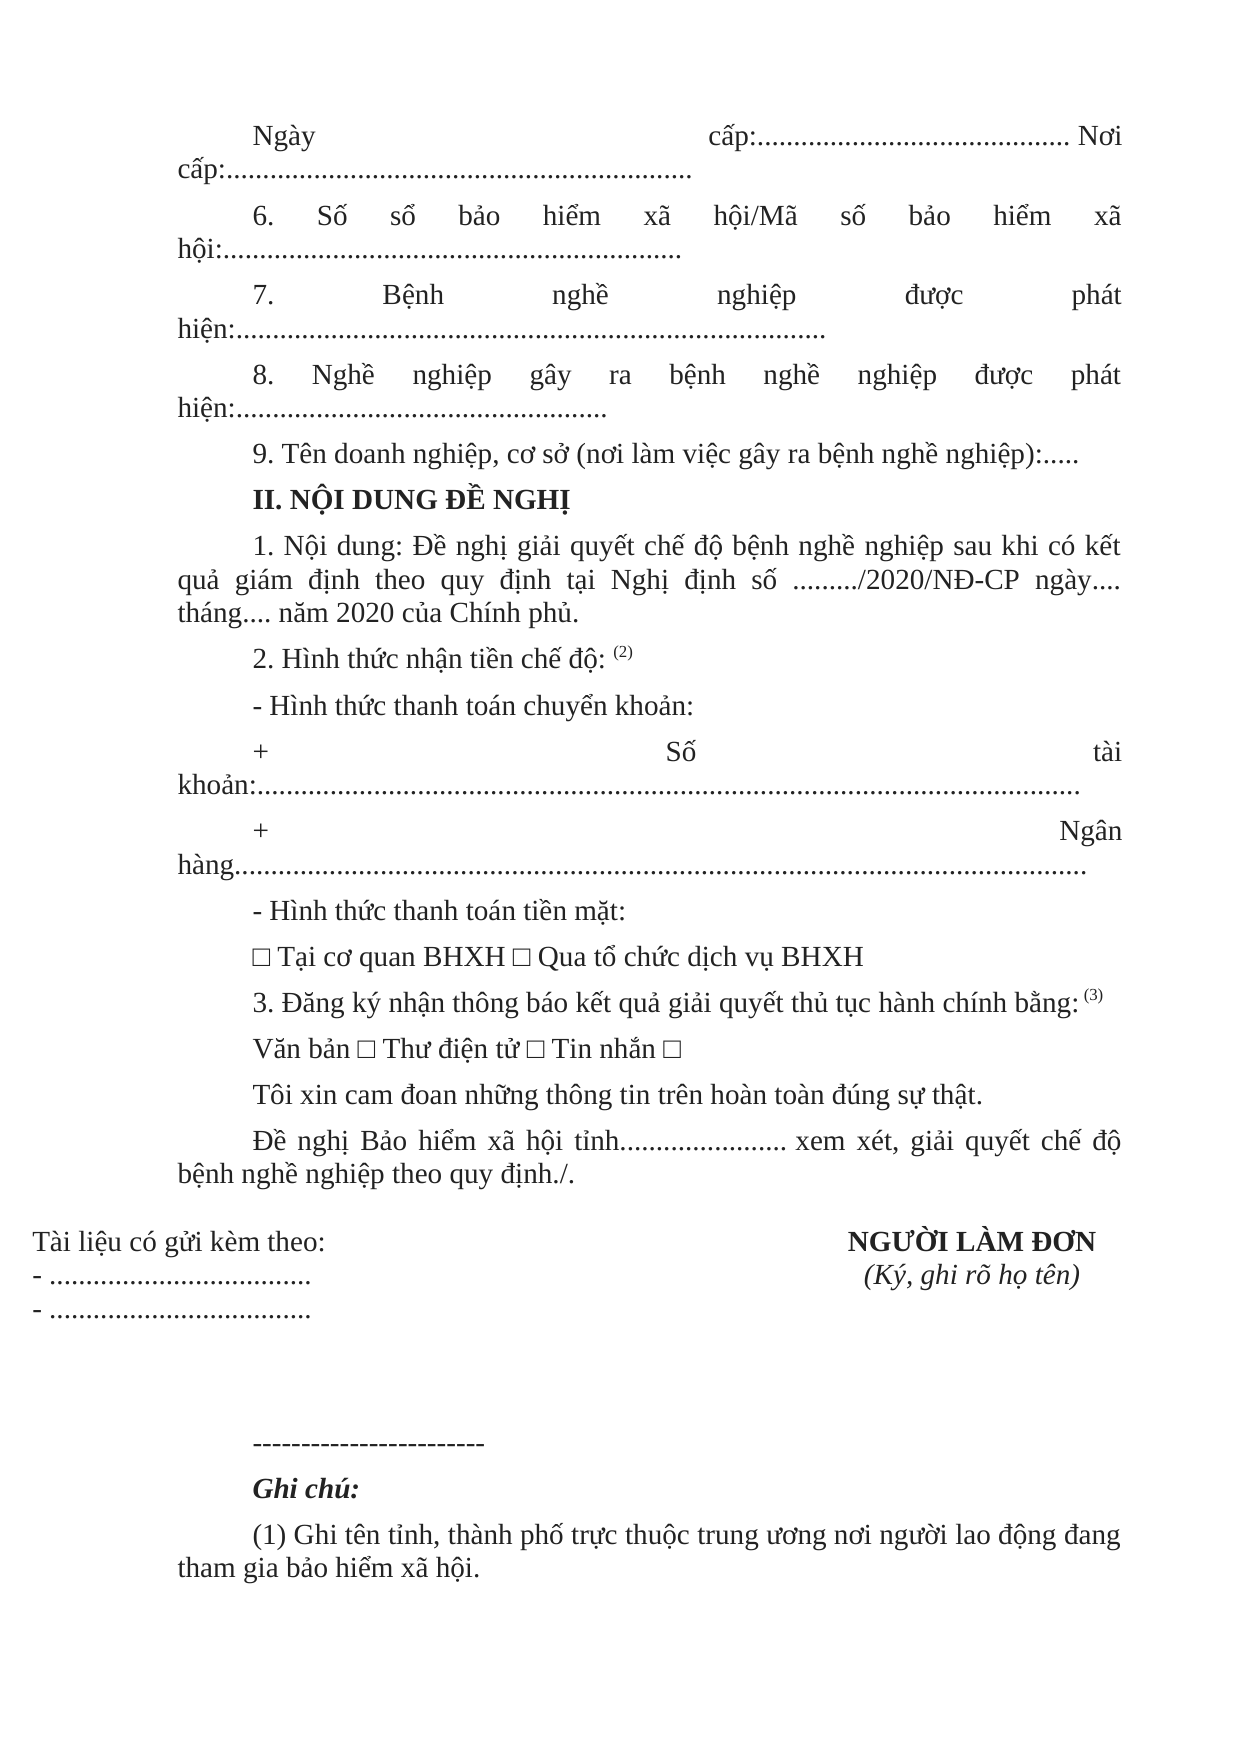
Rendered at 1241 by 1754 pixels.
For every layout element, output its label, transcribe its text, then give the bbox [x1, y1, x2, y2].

table_header NGƯỜI LÀM ĐƠN (Ký, ghi rõ họ tên) [665, 1224, 1240, 1324]
text 7. Bệnh nghề nghiệp được phát hiện:................................................................................. [177, 277, 1122, 344]
text Văn bản □ Thư điện tử □ Tin nhắn □ [177, 1031, 1122, 1064]
text Ghi chú: [177, 1471, 1122, 1504]
text □ Tại cơ quan BHXH □ Qua tổ chức dịch vụ BHXH [177, 939, 1122, 972]
text Đề nghị Bảo hiểm xã hội tỉnh....................... xem xét, giải quyết chế độ bệnh nghề nghiệp theo quy định./. [177, 1123, 1122, 1190]
text + Ngân hàng..................................................................................................................... [177, 813, 1122, 880]
text Tôi xin cam đoan những thông tin trên hoàn toàn đúng sự thật. [177, 1077, 1122, 1111]
text (1) Ghi tên tỉnh, thành phố trực thuộc trung ương nơi người lao động đang tham gia bảo hiểm xã hội. [177, 1517, 1122, 1584]
table_header Tài liệu có gửi kèm theo: - .................................... - .................................... [21, 1224, 665, 1324]
text II. NỘI DUNG ĐỀ NGHỊ [177, 482, 1122, 516]
text 6. Số sổ bảo hiểm xã hội/Mã số bảo hiểm xã hội:............................................................... [177, 198, 1122, 265]
text Ngày cấp:........................................... Nơi cấp:................................................................ [177, 118, 1122, 185]
text 2. Hình thức nhận tiền chế độ: (2) [177, 642, 1122, 675]
text 3. Đăng ký nhận thông báo kết quả giải quyết thủ tục hành chính bằng: (3) [177, 985, 1122, 1018]
text 9. Tên doanh nghiệp, cơ sở (nơi làm việc gây ra bệnh nghề nghiệp):..... [177, 436, 1122, 470]
text - Hình thức thanh toán chuyển khoản: [177, 688, 1122, 721]
text 8. Nghề nghiệp gây ra bệnh nghề nghiệp được phát hiện:................................................... [177, 357, 1122, 424]
text 1. Nội dung: Đề nghị giải quyết chế độ bệnh nghề nghiệp sau khi có kết quả giám định theo quy định tại Nghị định số ........./2020/NĐ-CP ngày.... tháng.... năm 2020 của Chính phủ. [177, 528, 1122, 629]
text + Số tài khoản:................................................................................................................. [177, 734, 1122, 801]
text - Hình thức thanh toán tiền mặt: [177, 893, 1122, 926]
text ------------------------ [177, 1425, 1122, 1458]
